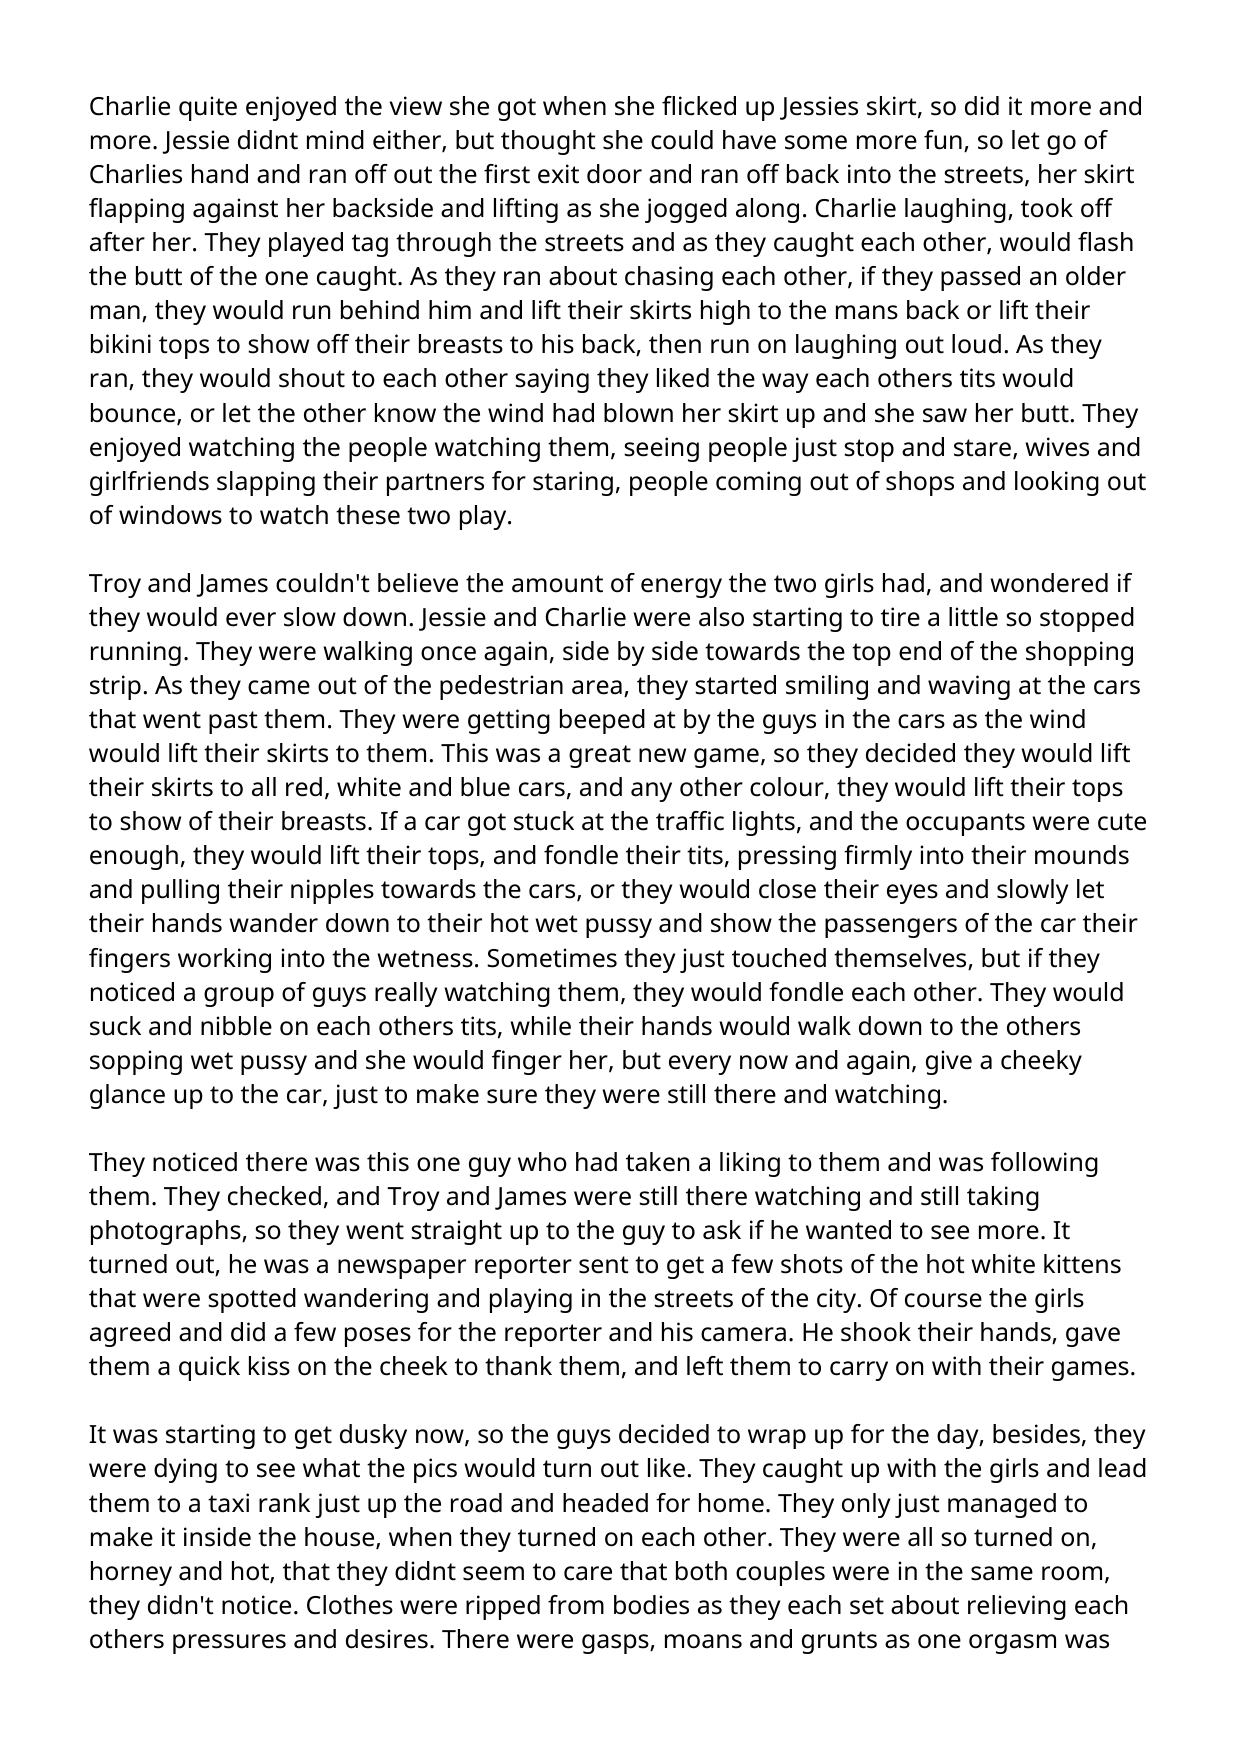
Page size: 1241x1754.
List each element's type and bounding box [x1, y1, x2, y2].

text [89, 89, 1152, 1656]
